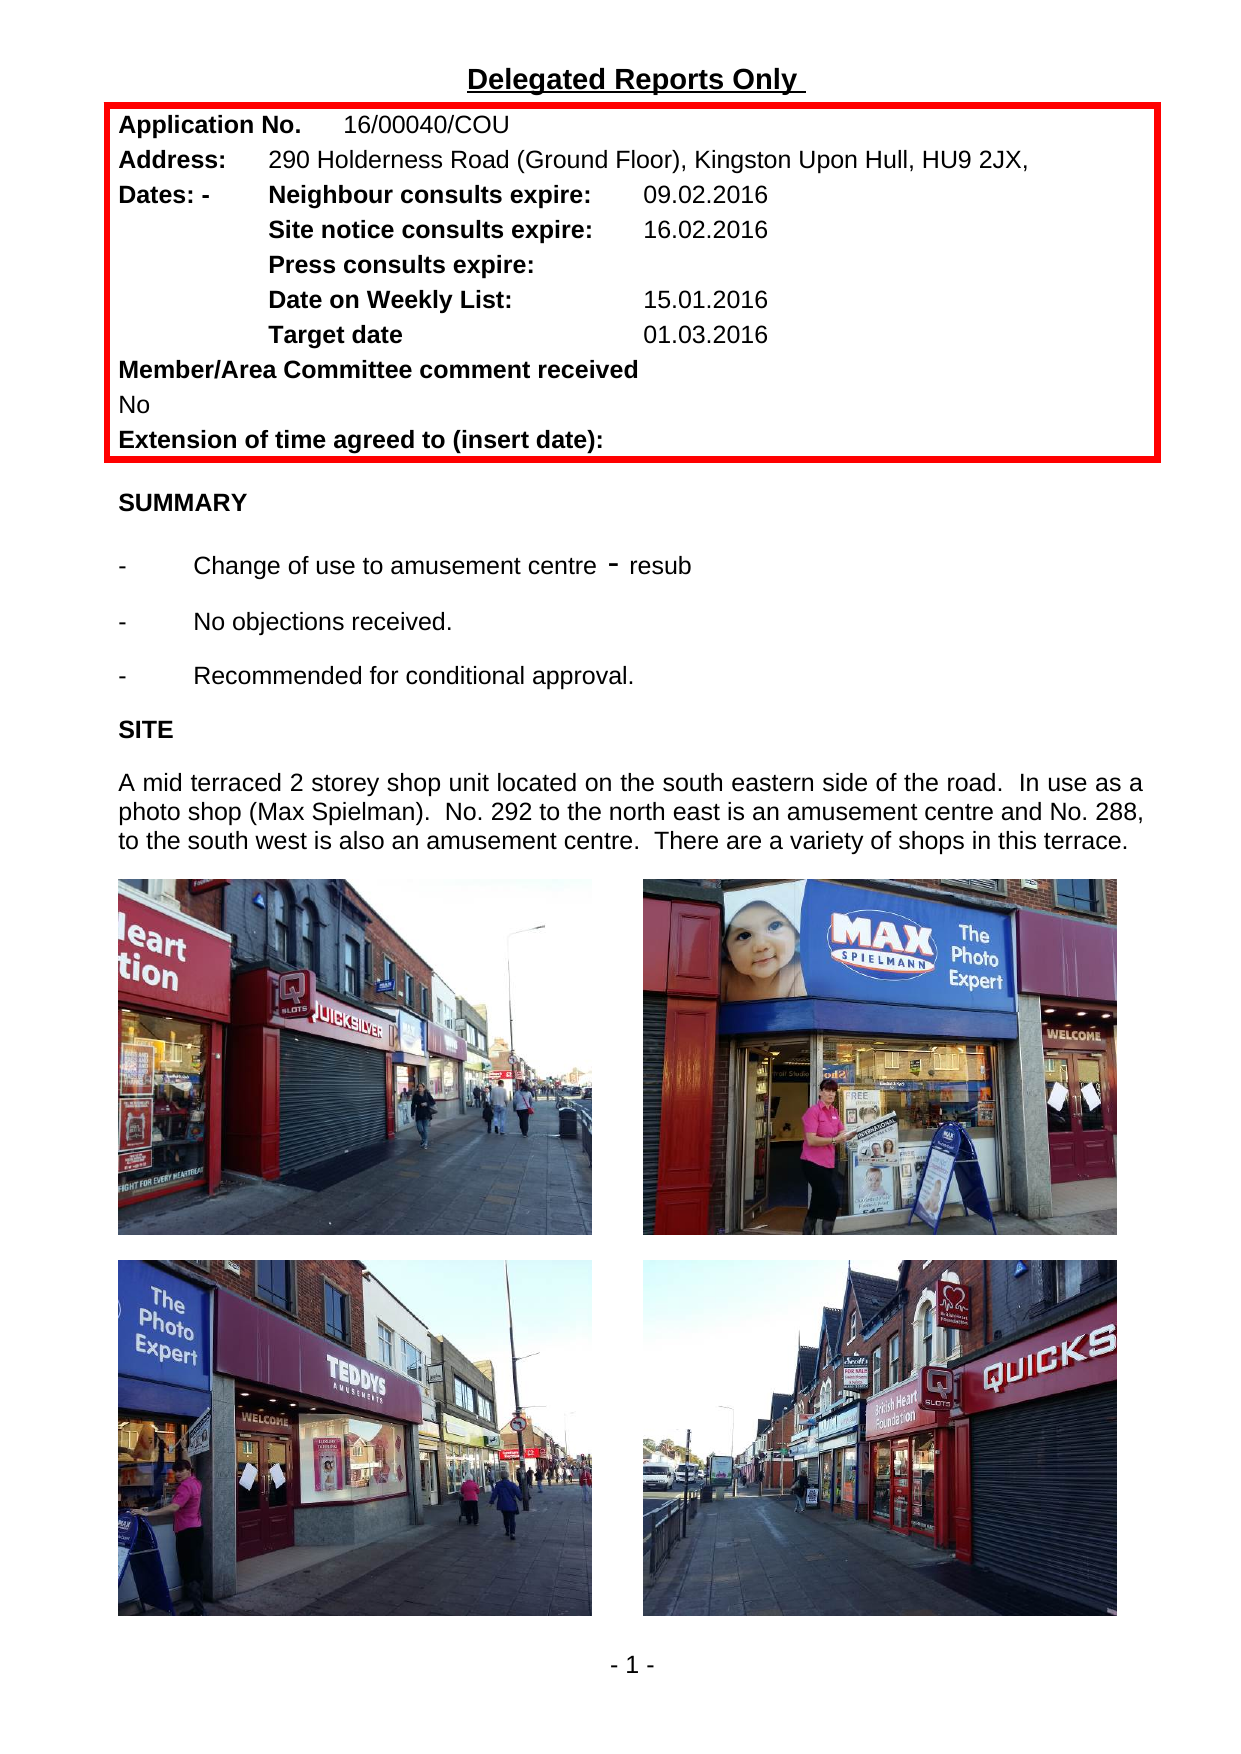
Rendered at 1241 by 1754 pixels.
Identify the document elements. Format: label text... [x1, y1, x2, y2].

text Target date 01.03.2016 [110, 312, 1154, 347]
picture [643, 879, 1117, 1235]
text Member/Area Committee comment received [110, 347, 1154, 382]
title Delegated Reports Only [118, 62, 1146, 96]
text A mid terraced 2 storey shop unit located on the south eastern side of the road. In use as a photo shop (Max Spielman). No. 292 to the north east is an amusement centre and No. 288, to the south west is also an amusement centre. There are a variety of shops in this terrace. [118, 768, 1146, 854]
picture [118, 1260, 592, 1616]
text - Recommended for conditional approval. [118, 661, 1146, 689]
text - Change of use to amusement centre - resub [118, 541, 1146, 582]
text Site notice consults expire: 16.02.2016 [110, 207, 1154, 242]
picture [118, 879, 592, 1235]
text Address: 290 Holderness Road (Ground Floor), Kingston Upon Hull, HU9 2JX, [110, 137, 1154, 172]
text No [110, 382, 1154, 417]
text Application No. 16/00040/COU [110, 109, 1154, 137]
text Dates: - Neighbour consults expire: 09.02.2016 [110, 172, 1154, 207]
text Date on Weekly List: 15.01.2016 [110, 277, 1154, 312]
text - No objections received. [118, 607, 1146, 636]
text Press consults expire: [110, 242, 1154, 277]
text Extension of time agreed to (insert date): [110, 417, 1154, 456]
text SITE [118, 714, 1146, 743]
text SUMMARY [118, 488, 1146, 516]
picture [643, 1260, 1117, 1616]
